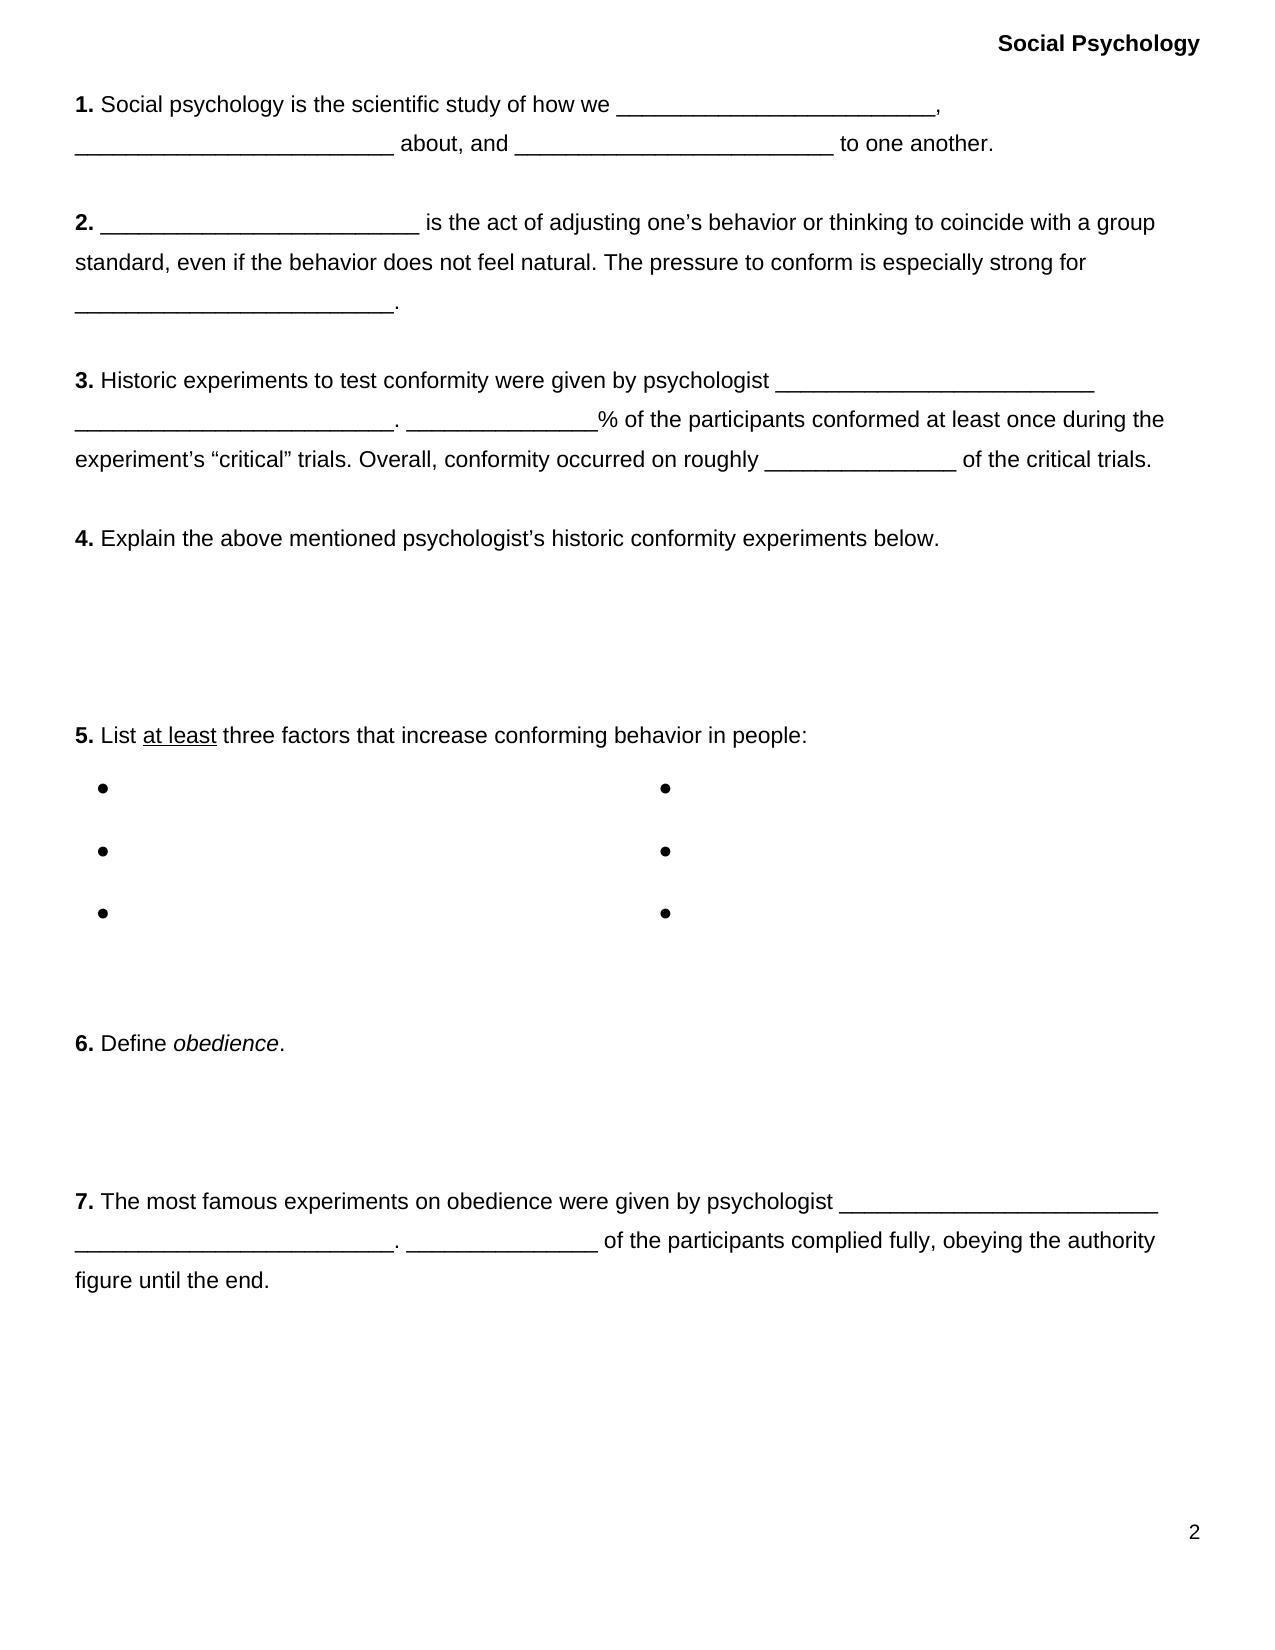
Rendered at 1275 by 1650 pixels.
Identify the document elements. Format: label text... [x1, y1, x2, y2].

table_cell [640, 826, 1200, 887]
table_header [77, 764, 638, 824]
table_cell [77, 889, 638, 949]
text 7. The most famous experiments on obedience were given by psychologist _________________________ _________________________. _______________ of the participants complied fully, obeying the authority figure until the end. [75, 1188, 1200, 1293]
table_cell [640, 889, 1200, 949]
text 4. Explain the above mentioned psychologist’s historic conformity experiments below. [75, 525, 1200, 551]
text 6. Define obedience. [75, 1030, 1200, 1056]
table_header [640, 764, 1200, 824]
text 2. _________________________ is the act of adjusting one’s behavior or thinking to coincide with a group standard, even if the behavior does not feel natural. The pressure to conform is especially strong for _________________________. [75, 209, 1200, 314]
text 1. Social psychology is the scientific study of how we _________________________, _________________________ about, and _________________________ to one another. [75, 91, 1200, 156]
table_cell [77, 826, 638, 887]
text 3. Historic experiments to test conformity were given by psychologist _________________________ _________________________. _______________% of the participants conformed at least once during the experiment’s “critical” trials. Overall, conformity occurred on roughly _______________ of the critical trials. [75, 367, 1200, 472]
text 5. List at least three factors that increase conforming behavior in people: [75, 722, 1200, 749]
